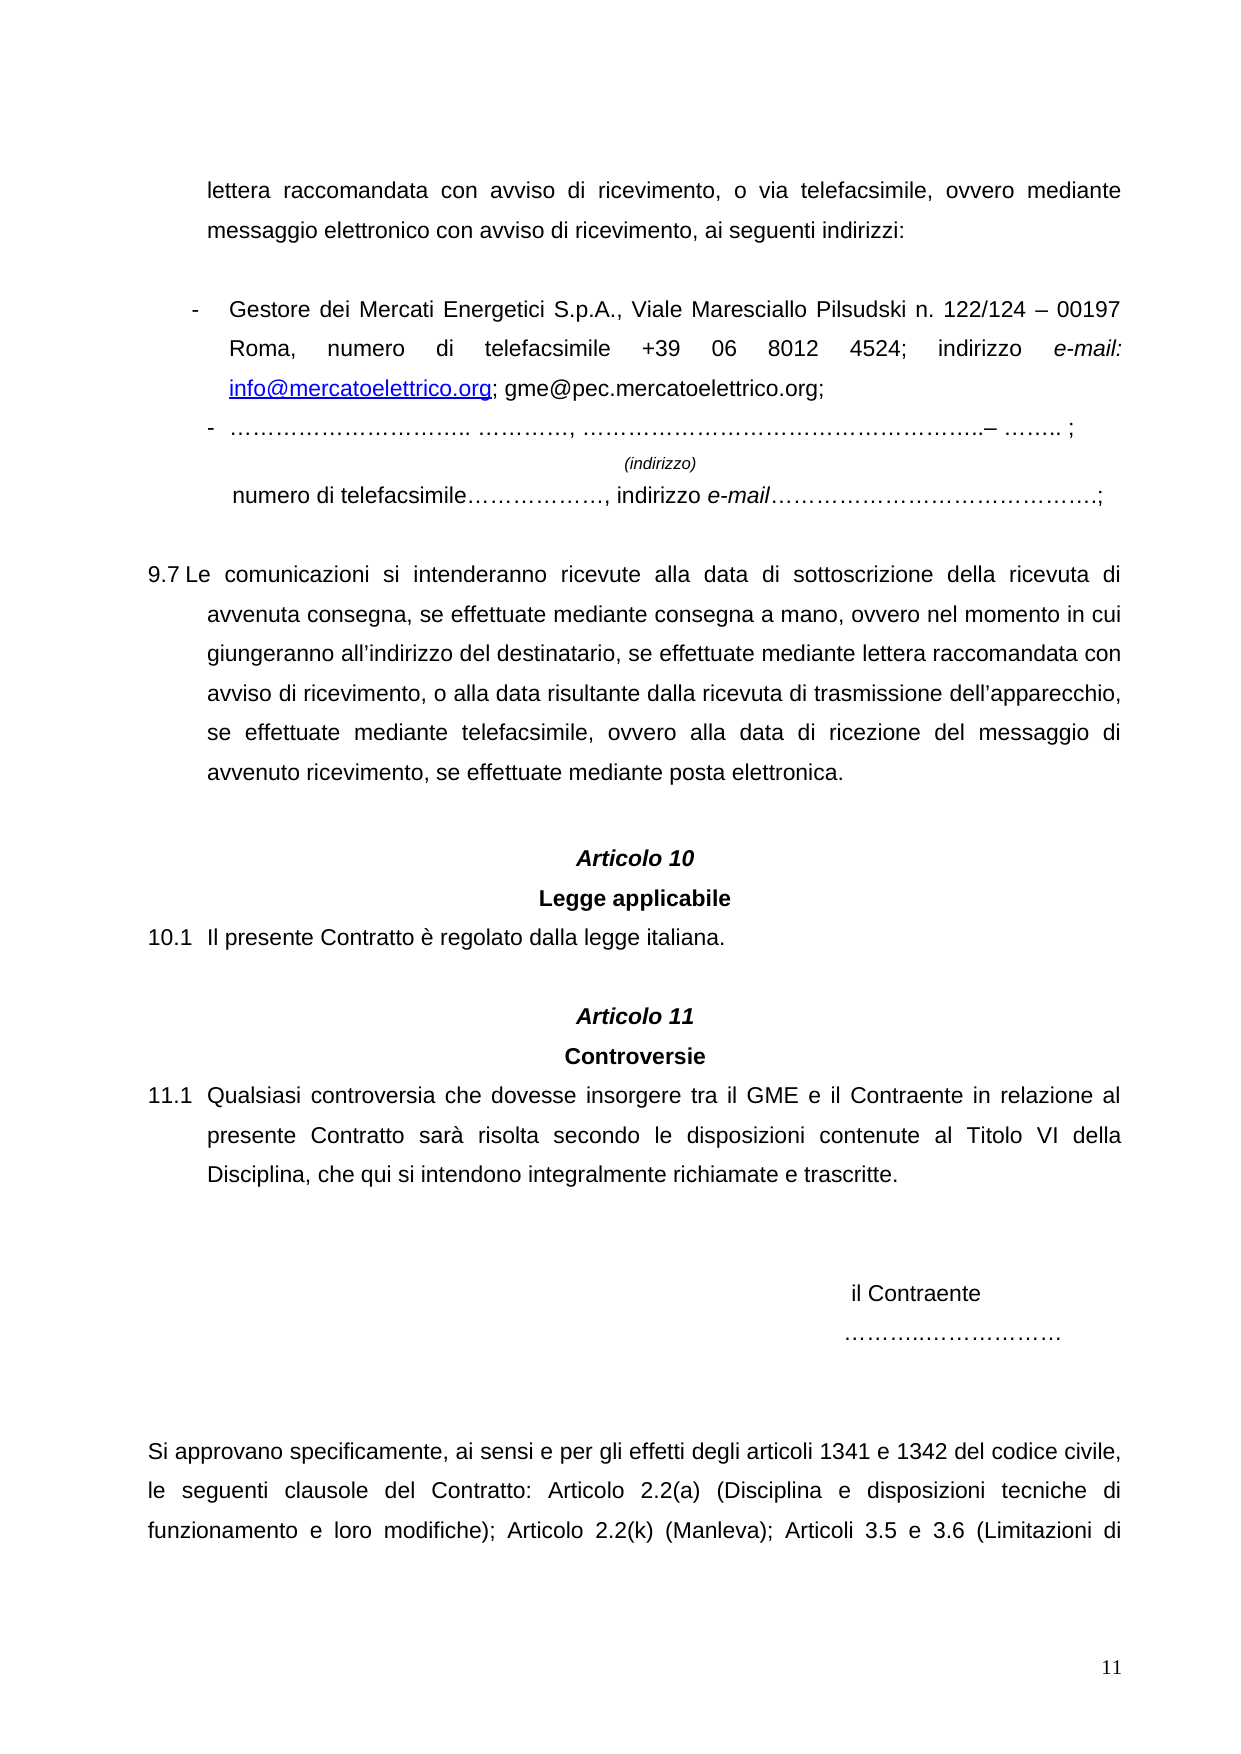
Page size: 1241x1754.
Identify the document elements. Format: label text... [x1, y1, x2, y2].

list Qualsiasi controversia che dovesse insorgere tra il GME e il Contraente in relazione al presente Contratto sarà risolta secondo le disposizioni contenute al Titolo VI della Disciplina, che qui si intendono integralmente richiamate e trascritte. [148, 1082, 1122, 1188]
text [148, 1438, 1122, 1543]
text Articolo 10 [148, 845, 1122, 872]
text Articolo 11 [148, 1003, 1122, 1030]
text il Contraente ………..……………… [148, 1280, 1122, 1346]
list Le comunicazioni si intenderanno ricevute alla data di sottoscrizione della ricevuta di avvenuta consegna, se effettuate mediante consegna a mano, ovvero nel momento in cui giungeranno all’indirizzo del destinatario, se effettuate mediante lettera raccomandata con avviso di ricevimento, o alla data risultante dalla ricevuta di trasmissione dell’apparecchio, se effettuate mediante telefacsimile, ovvero alla data di ricezione del messaggio di avvenuto ricevimento, se effettuate mediante posta elettronica. [148, 561, 1122, 785]
list Il presente Contratto è regolato dalla legge italiana. [148, 924, 1122, 951]
text numero di telefacsimile………………, indirizzo e-mail…………………………………….; [207, 482, 1122, 509]
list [148, 177, 1122, 243]
text Controversie [148, 1043, 1122, 1069]
list ………………………….. …………, ……………………………………………..– …….. ; [207, 414, 1122, 440]
text (indirizzo) [532, 453, 1122, 473]
text Legge applicabile [148, 885, 1122, 911]
list Gestore dei Mercati Energetici S.p.A., Viale Maresciallo Pilsudski n. 122/124 – 00197 Roma, numero di telefacsimile +39 06 8012 4524; indirizzo e-mail: info@mercatoelettrico.org; gme@pec.mercatoelettrico.org; [191, 296, 1122, 401]
